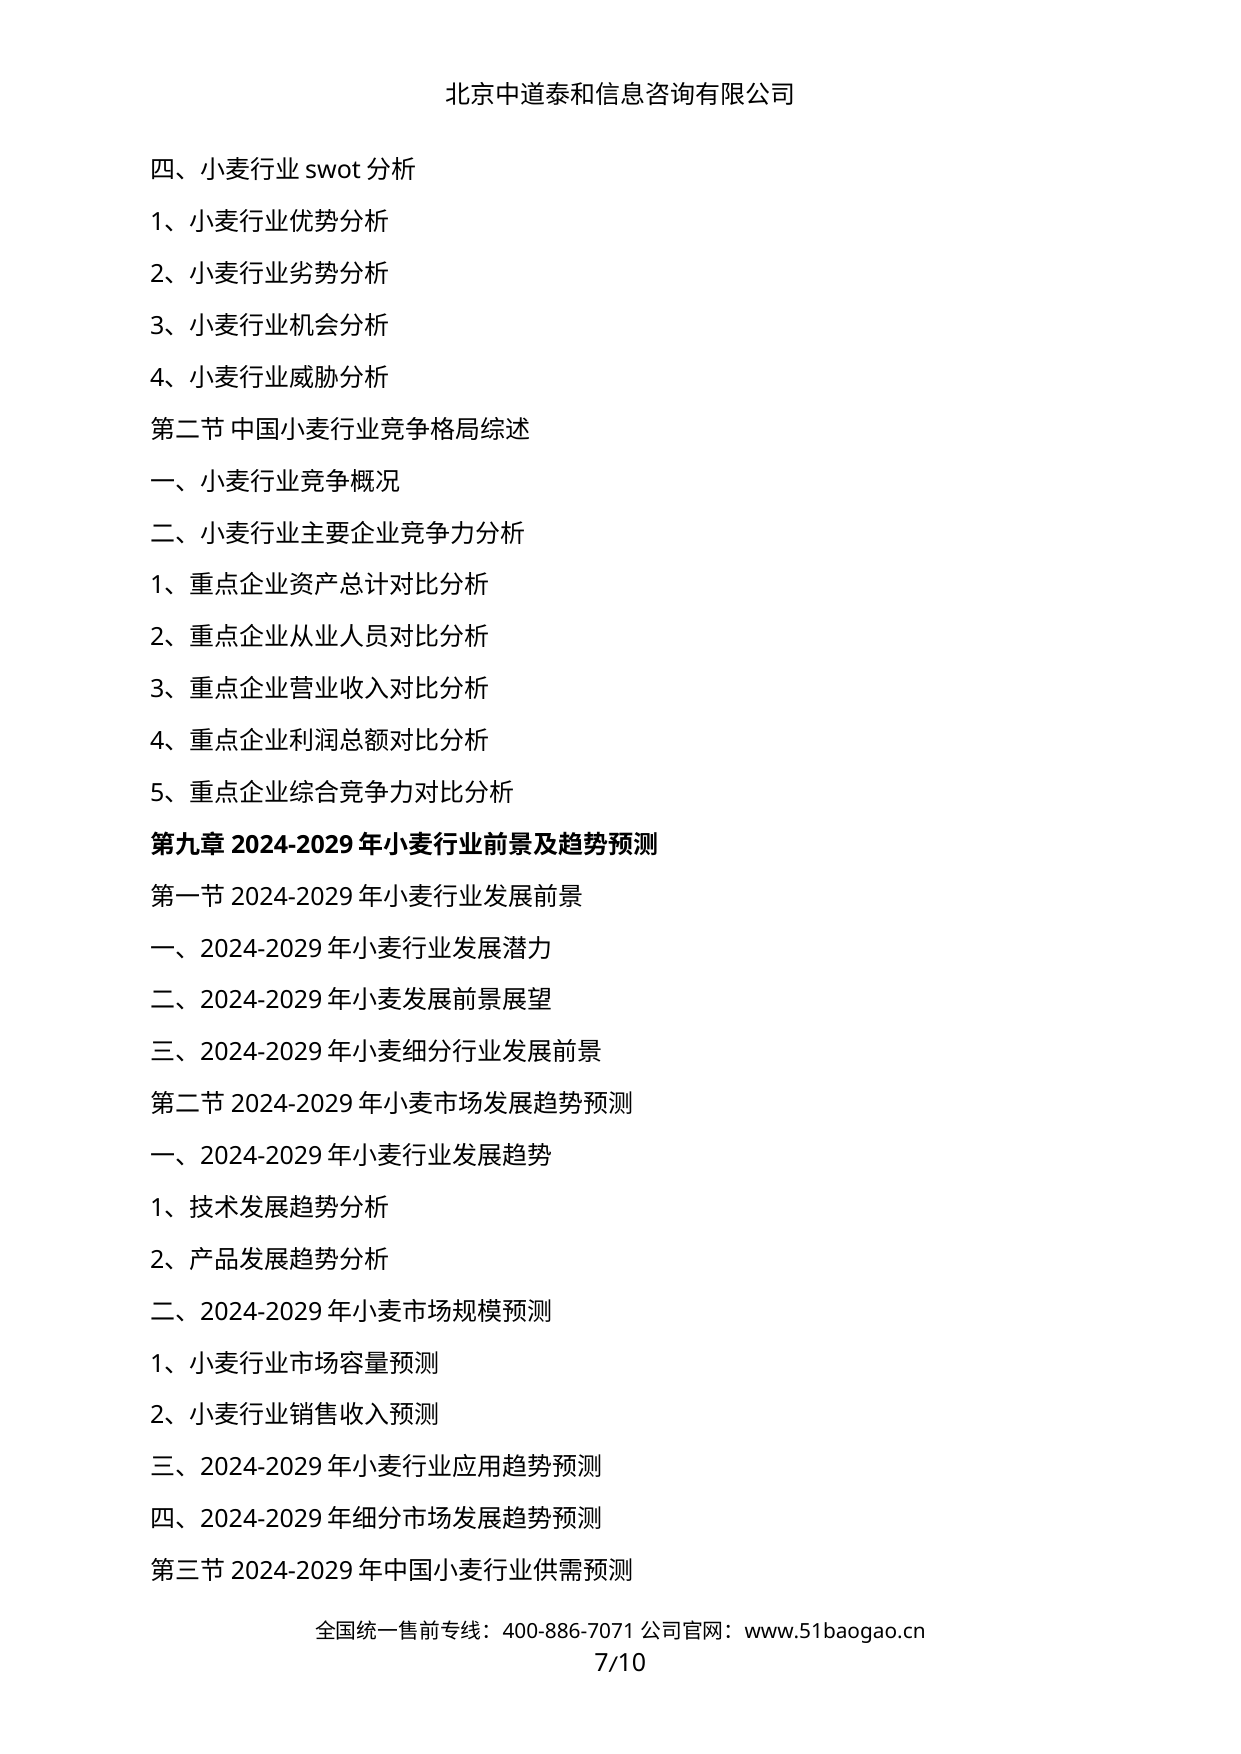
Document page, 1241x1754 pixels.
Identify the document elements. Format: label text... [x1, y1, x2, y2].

text 四、小麦行业swot分析 [150, 150, 1090, 186]
text 三、2024-2029年小麦细分行业发展前景 [150, 1032, 1090, 1068]
text 第三节 2024-2029年中国小麦行业供需预测 [150, 1551, 1090, 1587]
text 4、小麦行业威胁分析 [150, 357, 1090, 394]
text 第二节 中国小麦行业竞争格局综述 [150, 409, 1090, 446]
text 二、2024-2029年小麦市场规模预测 [150, 1291, 1090, 1327]
text 1、技术发展趋势分析 [150, 1187, 1090, 1224]
text 4、重点企业利润总额对比分析 [150, 721, 1090, 757]
text 四、2024-2029年细分市场发展趋势预测 [150, 1499, 1090, 1535]
text 第九章 2024-2029年小麦行业前景及趋势预测 [150, 824, 1090, 861]
text 1、小麦行业市场容量预测 [150, 1343, 1090, 1379]
text 三、2024-2029年小麦行业应用趋势预测 [150, 1447, 1090, 1483]
text 3、重点企业营业收入对比分析 [150, 669, 1090, 705]
text 1、重点企业资产总计对比分析 [150, 565, 1090, 601]
text 5、重点企业综合竞争力对比分析 [150, 772, 1090, 809]
text 第二节 2024-2029年小麦市场发展趋势预测 [150, 1084, 1090, 1120]
text 一、2024-2029年小麦行业发展趋势 [150, 1136, 1090, 1172]
text 3、小麦行业机会分析 [150, 306, 1090, 342]
text 一、小麦行业竞争概况 [150, 461, 1090, 497]
text 二、小麦行业主要企业竞争力分析 [150, 513, 1090, 549]
text 2、小麦行业劣势分析 [150, 254, 1090, 290]
text 1、小麦行业优势分析 [150, 202, 1090, 238]
text 第一节 2024-2029年小麦行业发展前景 [150, 876, 1090, 912]
text 一、2024-2029年小麦行业发展潜力 [150, 928, 1090, 964]
text 2、重点企业从业人员对比分析 [150, 617, 1090, 653]
text 2、小麦行业销售收入预测 [150, 1395, 1090, 1431]
text 二、2024-2029年小麦发展前景展望 [150, 980, 1090, 1016]
text 2、产品发展趋势分析 [150, 1239, 1090, 1276]
